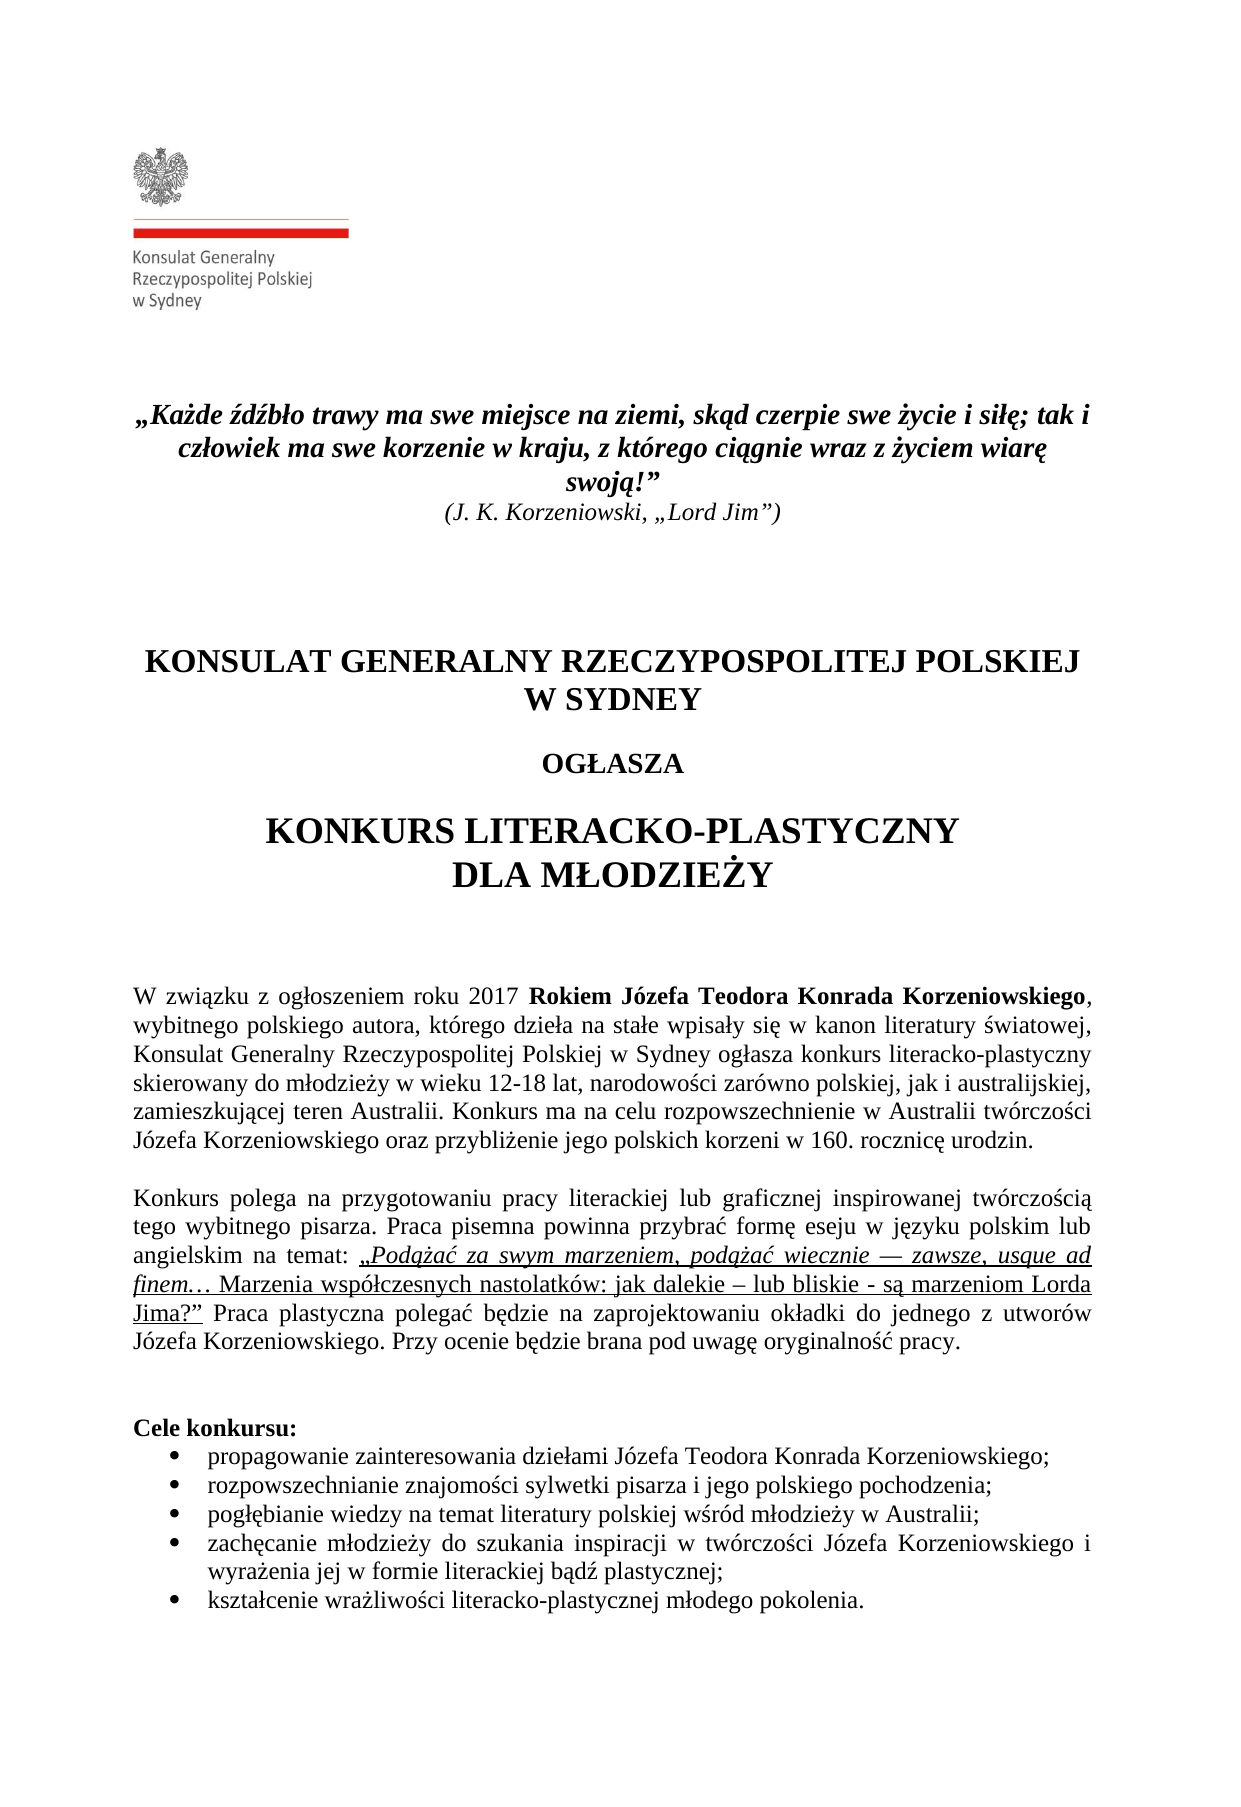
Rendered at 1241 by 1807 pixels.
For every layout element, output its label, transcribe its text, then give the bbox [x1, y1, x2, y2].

text DLA MŁODZIEŻY [133, 852, 1092, 895]
text Konkurs polega na przygotowaniu pracy literackiej lub graficznej inspirowanej twórczością tego wybitnego pisarza. Praca pisemna powinna przybrać formę eseju w języku polskim lub angielskim na temat: „Podążać za swym marzeniem, podążać wiecznie — zawsze, usque ad finem… Marzenia współczesnych nastolatków: jak dalekie – lub bliskie - są marzeniom Lorda Jima?” Praca plastyczna polegać będzie na zaprojektowaniu okładki do jednego z utworów Józefa Korzeniowskiego. Przy ocenie będzie brana pod uwagę oryginalność pracy. [133, 1183, 1092, 1294]
list rozpowszechnianie znajomości sylwetki pisarza i jego polskiego pochodzenia; [170, 1470, 1092, 1499]
list zachęcanie młodzieży do szukania inspiracji w twórczości Józefa Korzeniowskiego i wyrażenia jej w formie literackiej bądź plastycznej; [170, 1528, 1092, 1585]
text W związku z ogłoszeniem roku 2017 Rokiem Józefa Teodora Konrada Korzeniowskiego, wybitnego polskiego autora, którego dzieła na stałe wpisały się w kanon literatury światowej, Konsulat Generalny Rzeczypospolitej Polskiej w Sydney ogłasza konkurs literacko-plastyczny skierowany do młodzieży w wieku 12-18 lat, narodowości zarówno polskiej, jak i australijskiej, zamieszkującej teren Australii. Konkurs ma na celu rozpowszechnienie w Australii twórczości Józefa Korzeniowskiego oraz przybliżenie jego polskich korzeni w 160. rocznicę urodzin. [133, 981, 1092, 1154]
text „Każde źdźbło trawy ma swe miejsce na ziemi, skąd czerpie swe życie i siłę; tak i człowiek ma swe korzenie w kraju, z którego ciągnie wraz z życiem wiarę swoją!” [133, 397, 1092, 497]
list kształcenie wrażliwości literacko-plastycznej młodego pokolenia. [170, 1585, 1092, 1614]
text OGŁASZA [133, 747, 1092, 780]
list pogłębianie wiedzy na temat literatury polskiej wśród młodzieży w Australii; [170, 1499, 1092, 1528]
text KONKURS LITERACKO-PLASTYCZNY [133, 809, 1092, 852]
text KONSULAT GENERALNY RZECZYPOSPOLITEJ POLSKIEJ W SYDNEY [133, 641, 1092, 718]
text Konkurs polega na przygotowaniu pracy literackiej lub graficznej inspirowanej twórczością tego wybitnego pisarza. Praca pisemna powinna przybrać formę eseju w języku polskim lub angielskim na temat: „Podążać za swym marzeniem, podążać wiecznie — zawsze, usque ad finem… Marzenia współczesnych nastolatków: jak dalekie – lub bliskie - są marzeniom Lorda Jima?” Praca plastyczna polegać będzie na zaprojektowaniu okładki do jednego z utworów Józefa Korzeniowskiego. Przy ocenie będzie brana pod uwagę oryginalność pracy. [133, 1295, 1092, 1355]
text Cele konkursu: [133, 1413, 1092, 1441]
text (J. K. Korzeniowski, „Lord Jim”) [133, 497, 1092, 526]
list propagowanie zainteresowania dziełami Józefa Teodora Konrada Korzeniowskiego; [170, 1441, 1092, 1470]
